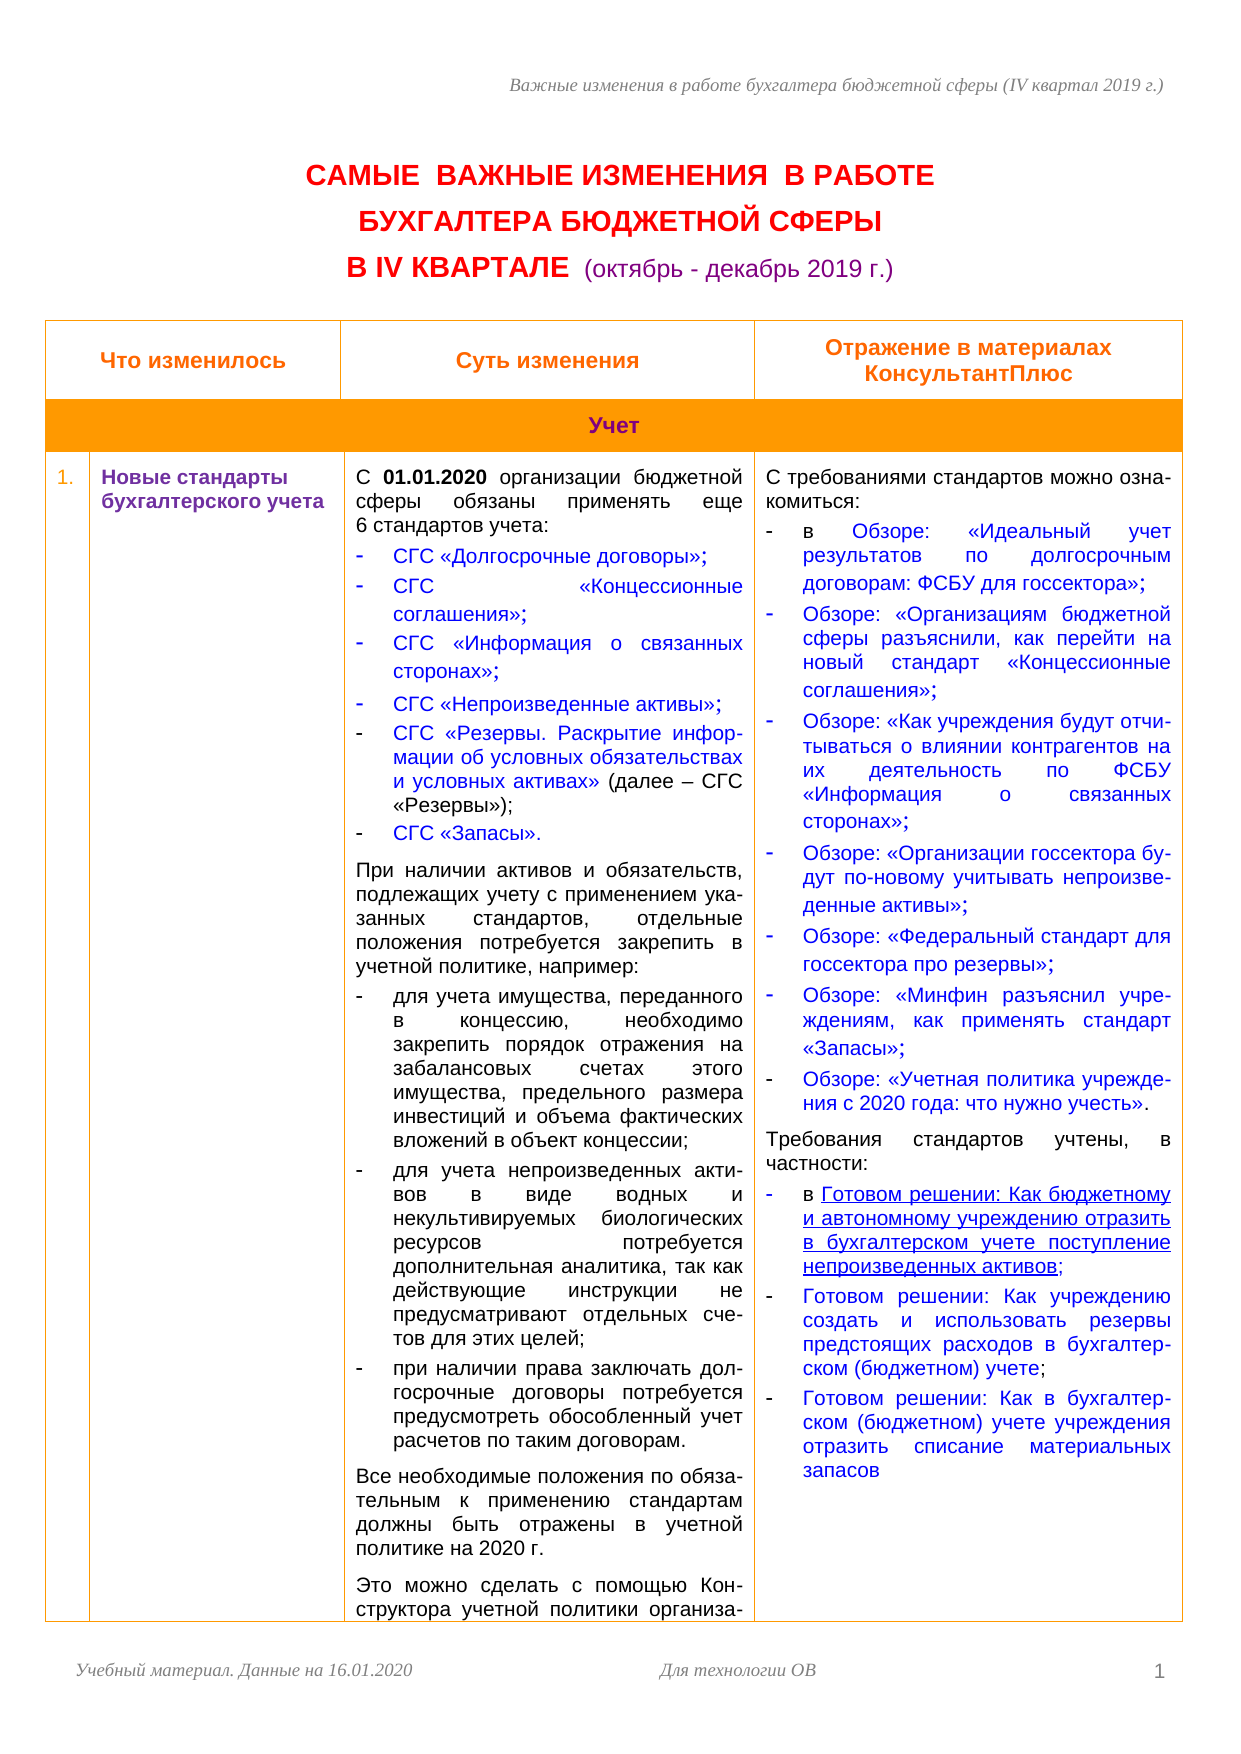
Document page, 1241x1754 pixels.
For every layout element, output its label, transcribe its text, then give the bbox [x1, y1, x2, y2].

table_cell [90, 452, 344, 1621]
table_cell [755, 452, 1182, 1621]
text САМЫЕ ВАЖНЫЕ ИЗМЕНЕНИЯ В РАБОТЕ [75, 158, 1165, 191]
table_cell Учет [46, 400, 1182, 451]
table_header Что изменилось [46, 321, 340, 398]
table_header Суть изменения [341, 321, 754, 398]
table_header Отражение в материалах КонсультантПлюс [755, 321, 1182, 398]
text БУХГАЛТЕРА БЮДЖЕТНОЙ СФЕРЫ [75, 204, 1165, 237]
table_cell 1. [46, 452, 89, 1621]
text В IV КВАРТАЛЕ (октябрь - декабрь 2019 г.) [75, 250, 1165, 283]
